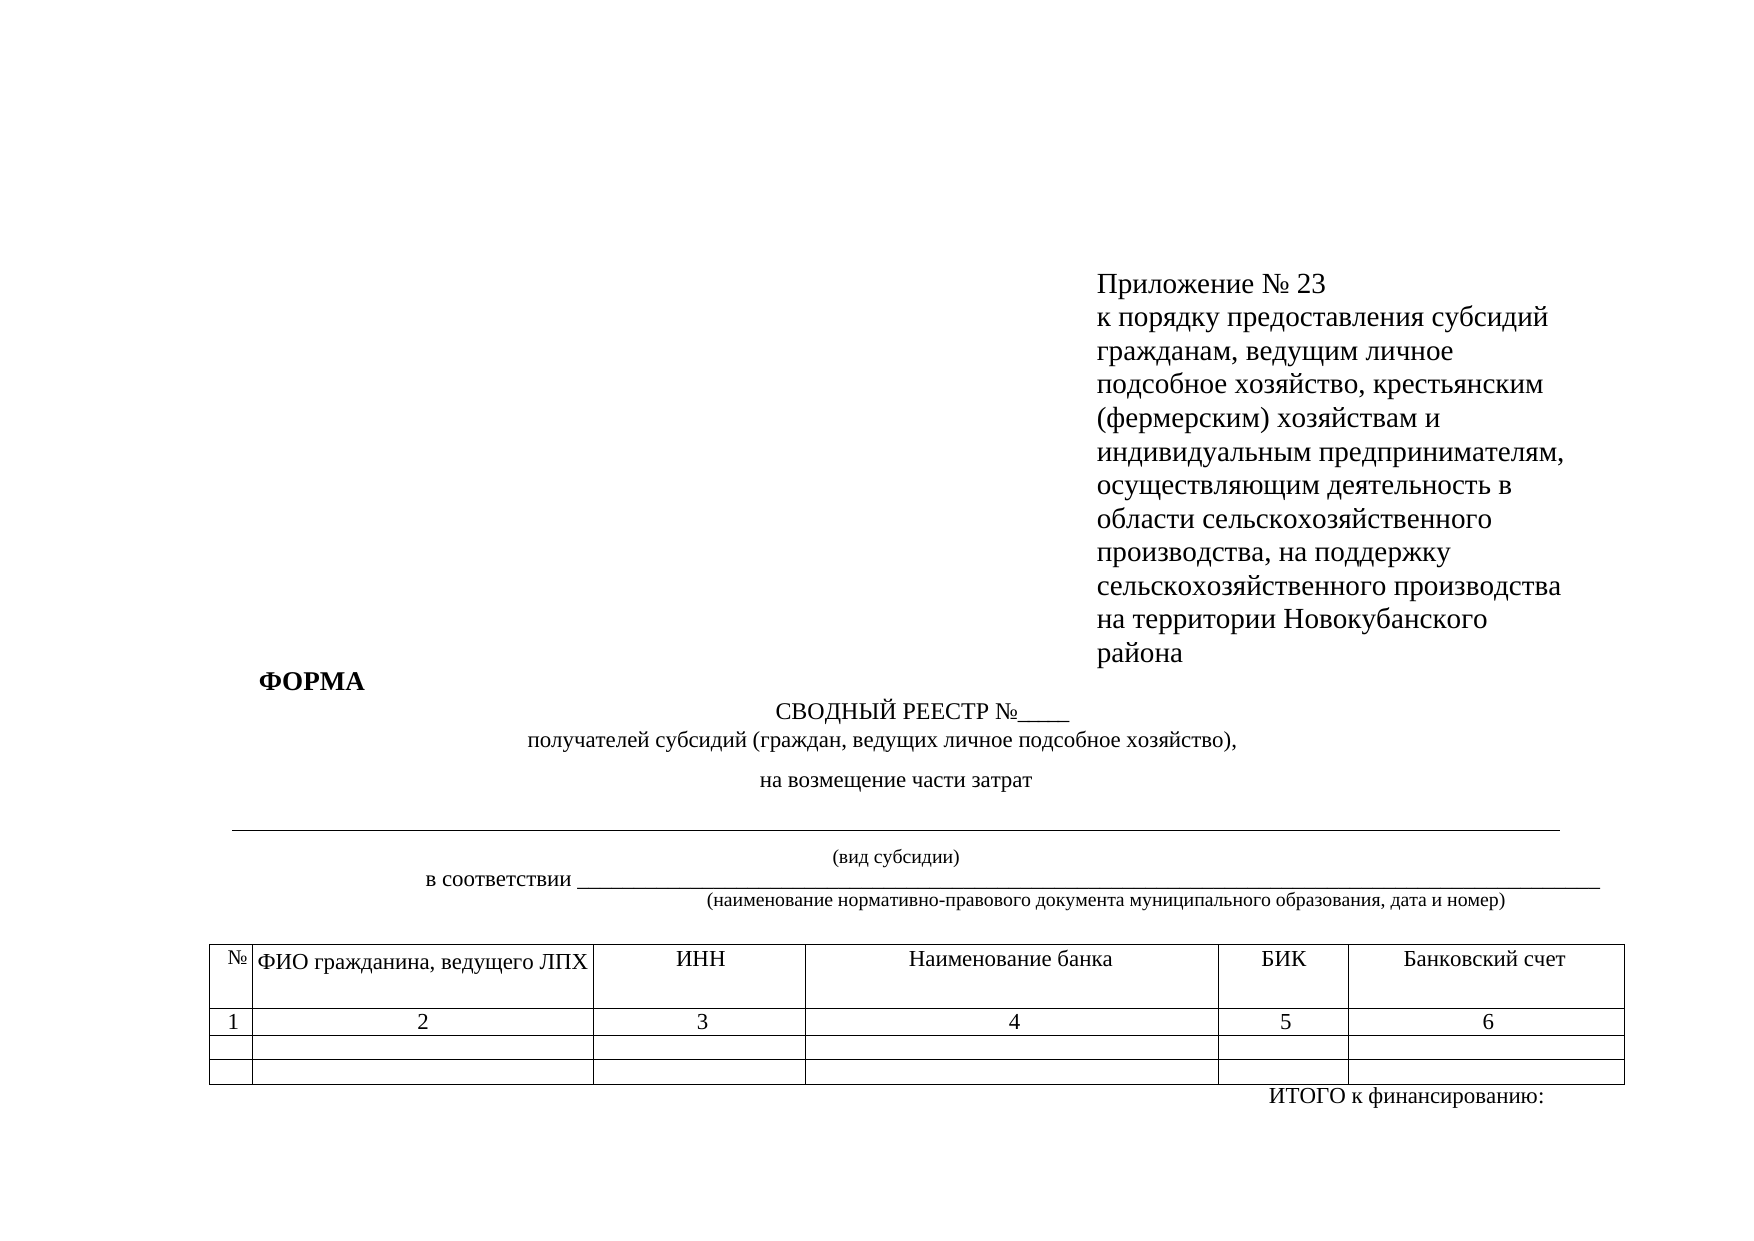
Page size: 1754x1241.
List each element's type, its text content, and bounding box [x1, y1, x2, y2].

table_header ИНН [594, 945, 805, 1007]
table_cell [806, 1036, 1218, 1059]
table_cell 6 [1349, 1009, 1624, 1035]
table_cell [1219, 1060, 1348, 1084]
table_cell [210, 1060, 252, 1084]
table_cell [806, 1060, 1218, 1084]
table_cell 2 [253, 1009, 593, 1035]
table_cell 1 [210, 1009, 252, 1035]
table_header Наименование банка [806, 945, 1218, 1007]
table_cell [253, 1060, 593, 1084]
table_header Банковский счет [1349, 945, 1624, 1007]
text в соответствии [425, 868, 1581, 891]
text на возмещение части затрат [211, 766, 1581, 793]
table_cell [1349, 1036, 1624, 1059]
table_cell 5 [1219, 1009, 1348, 1035]
text (наименование нормативно-правового документа муниципального образования, дата и номер) [707, 891, 1581, 910]
text ИТОГО к финансированию: [211, 1085, 1581, 1108]
table_cell 4 [806, 1009, 1218, 1035]
table_header БИК [1219, 945, 1348, 1007]
table_cell [1219, 1036, 1348, 1059]
table_header № [210, 945, 252, 1007]
table_cell [210, 1036, 252, 1059]
table_cell [1349, 1060, 1624, 1084]
text ФОРМА [259, 668, 1581, 696]
text получателей субсидий (граждан, ведущих личное подсобное хозяйство), [211, 726, 1581, 752]
text Приложение № 23 [1097, 266, 1581, 299]
table_header ФИО гражданина, ведущего ЛПХ [253, 945, 593, 1007]
table_cell [253, 1036, 593, 1059]
table_cell [594, 1036, 805, 1059]
text (вид субсидии) [211, 848, 1581, 868]
table_cell 3 [594, 1009, 805, 1035]
text к порядку предоставления субсидий гражданам, ведущим личное подсобное хозяйство, крестьянским (фермерским) хозяйствам и индивидуальным предпринимателям, осуществляющим деятельность в области сельскохозяйственного производства, на поддержку сельскохозяйственного производства на территории Новокубанского района [1097, 299, 1581, 668]
text СВОДНЫЙ РЕЕСТР № [775, 696, 1581, 726]
table_cell [594, 1060, 805, 1084]
